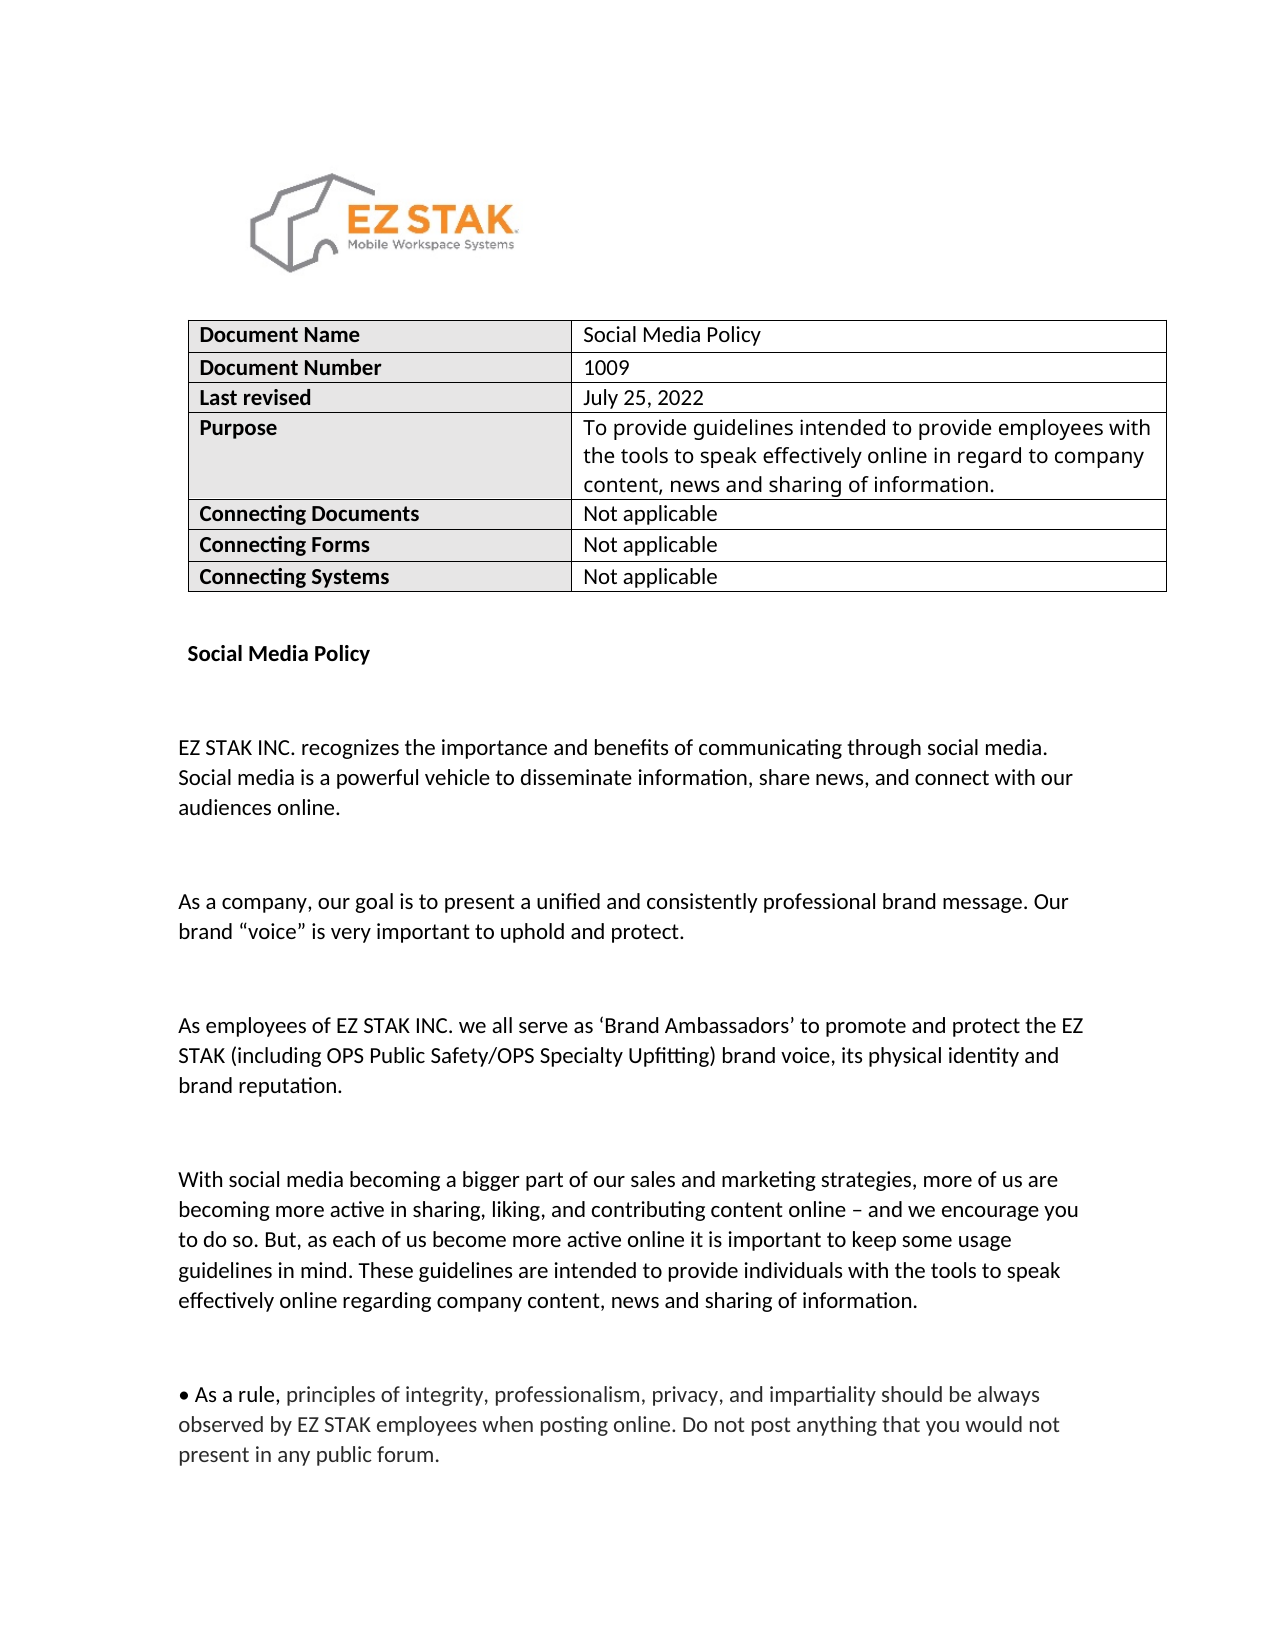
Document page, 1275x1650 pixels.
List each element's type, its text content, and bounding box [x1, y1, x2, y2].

table_cell July 25, 2022 [572, 383, 1166, 412]
table_cell To provide guidelines intended to provide employees with the tools to speak effectively online in regard to company content, news and sharing of information. [572, 413, 1166, 498]
picture [187, 150, 564, 301]
table_cell Connecting Documents [189, 500, 571, 529]
table_header Social Media Policy [572, 321, 1166, 352]
table_cell Not applicable [572, 500, 1166, 529]
table_cell Connecting Systems [189, 562, 571, 591]
text As a company, our goal is to present a unified and consistently professional brand message. Our brand “voice” is very important to uphold and protect. [178, 887, 1087, 945]
text EZ STAK INC. recognizes the importance and benefits of communicating through social media. Social media is a powerful vehicle to disseminate information, share news, and connect with our audiences online. [178, 733, 1087, 821]
text • As a rule, principles of integrity, professionalism, privacy, and impartiality should be always observed by EZ STAK employees when posting online. Do not post anything that you would not present in any public forum. [178, 1380, 1087, 1468]
table_cell Last revised [189, 383, 571, 412]
table_cell 1009 [572, 353, 1166, 382]
table_cell Not applicable [572, 530, 1166, 561]
table_cell Document Number [189, 353, 571, 382]
table_cell Purpose [189, 413, 571, 498]
text As employees of EZ STAK INC. we all serve as ‘Brand Ambassadors’ to promote and protect the EZ STAK (including OPS Public Safety/OPS Specialty Upfitting) brand voice, its physical identity and brand reputation. [178, 1011, 1087, 1099]
text With social media becoming a bigger part of our sales and marketing strategies, more of us are becoming more active in sharing, liking, and contributing content online – and we encourage you to do so. But, as each of us become more active online it is important to keep some usage guidelines in mind. These guidelines are intended to provide individuals with the tools to speak effectively online regarding company content, news and sharing of information. [178, 1165, 1087, 1314]
table_cell Not applicable [572, 562, 1166, 591]
text Social Media Policy [187, 639, 1087, 667]
table_cell Connecting Forms [189, 530, 571, 561]
table_header Document Name [189, 321, 571, 352]
